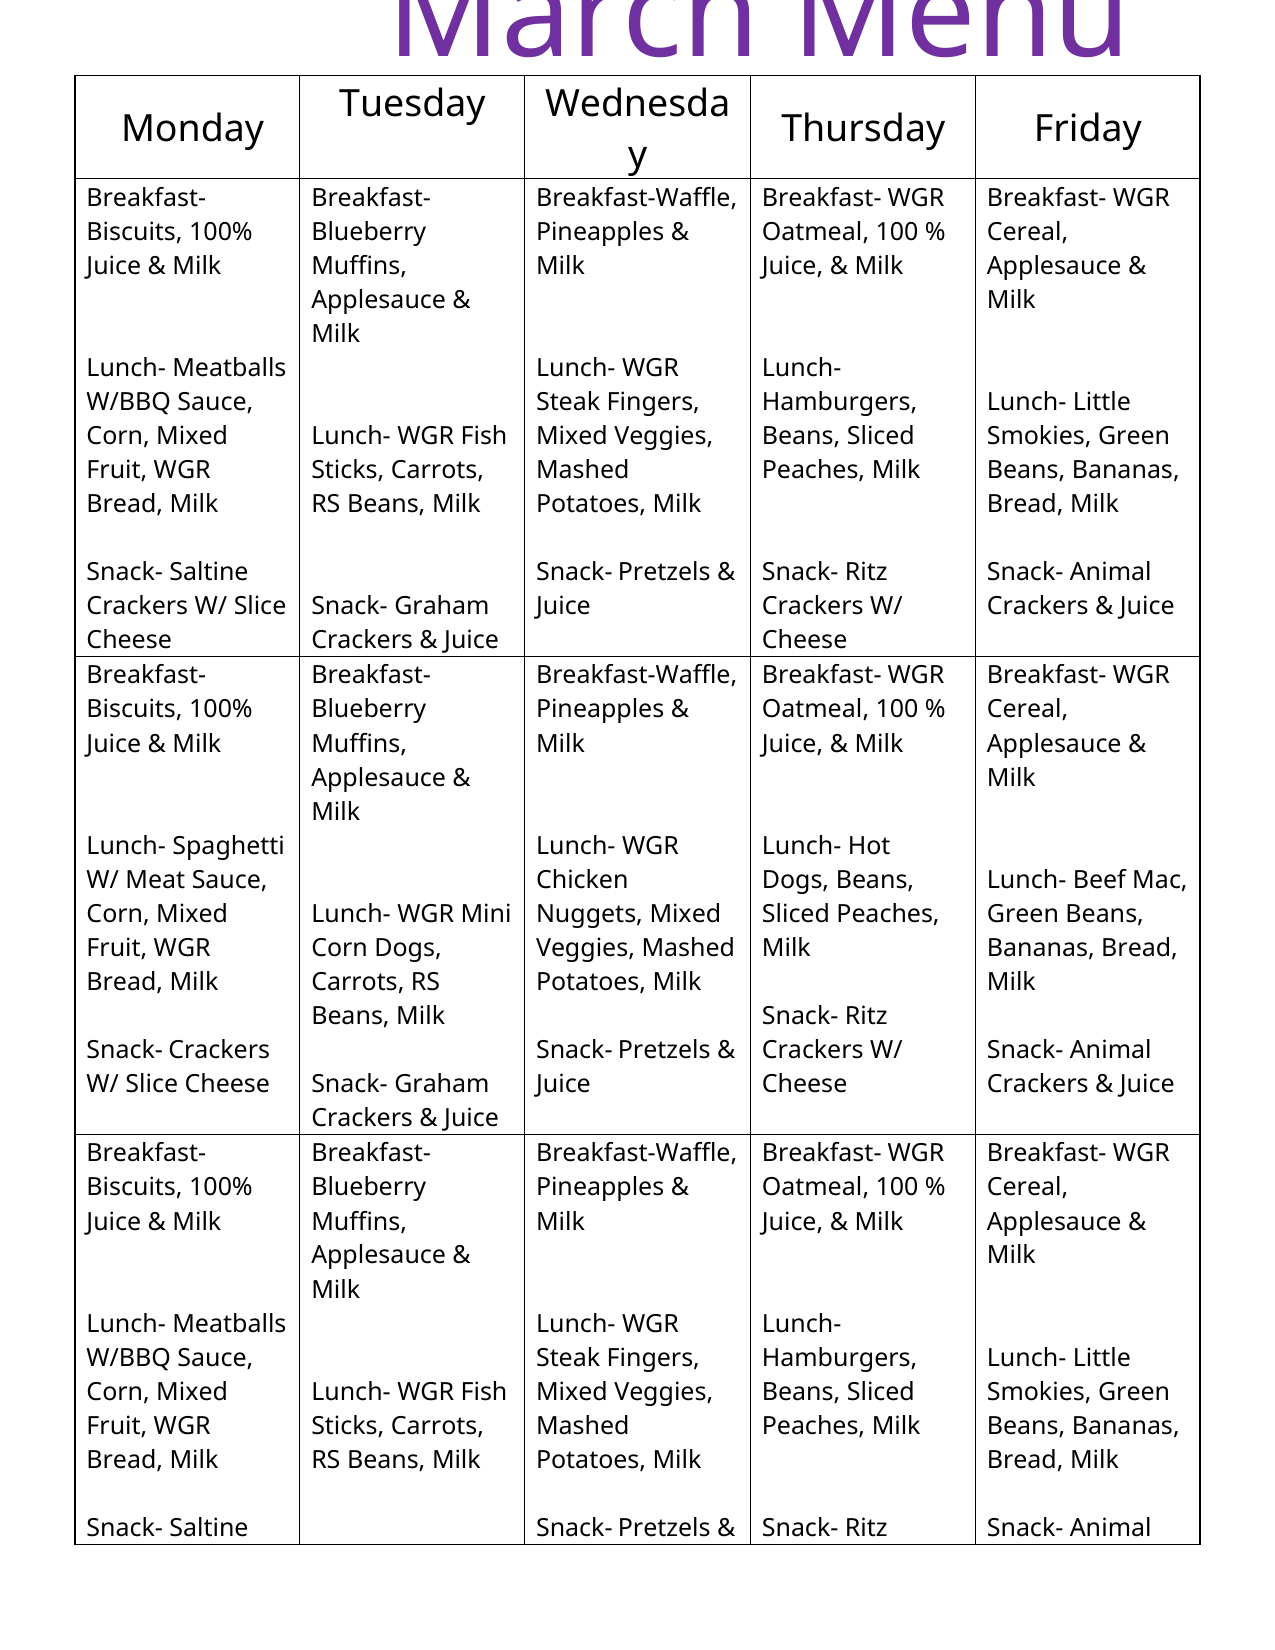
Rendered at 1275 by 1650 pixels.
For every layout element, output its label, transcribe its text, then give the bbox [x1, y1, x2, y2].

table_cell Breakfast-Waffle, Pineapples & Milk Lunch- WGR Steak Fingers, Mixed Veggies, Mashed Potatoes, Milk Snack- Pretzels & Juice [525, 179, 750, 656]
table_cell Breakfast- Biscuits, 100% Juice & Milk Lunch- Spaghetti W/ Meat Sauce, Corn, Mixed Fruit, WGR Bread, Milk Snack- Crackers W/ Slice Cheese [76, 657, 299, 1134]
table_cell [751, 1135, 975, 1544]
table_cell Breakfast- WGR Cereal, Applesauce & Milk Lunch- Beef Mac, Green Beans, Bananas, Bread, Milk Snack- Animal Crackers & Juice [976, 657, 1199, 1134]
table_header Thursday [751, 76, 975, 178]
table_cell Breakfast- WGR Cereal, Applesauce & Milk Lunch- Little Smokies, Green Beans, Bananas, Bread, Milk Snack- Animal Crackers & Juice [976, 179, 1199, 656]
table_cell Breakfast- Blueberry Muffins, Applesauce & Milk Lunch- WGR Fish Sticks, Carrots, RS Beans, Milk Snack- Graham Crackers & Juice [300, 179, 524, 656]
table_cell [525, 1135, 750, 1544]
table_header Monday [76, 76, 299, 178]
table_cell Breakfast- WGR Oatmeal, 100 % Juice, & Milk Lunch- Hamburgers, Beans, Sliced Peaches, Milk Snack- Ritz Crackers W/ Cheese [751, 179, 975, 656]
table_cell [976, 1135, 1199, 1544]
table_cell Breakfast- Biscuits, 100% Juice & Milk Lunch- Meatballs W/BBQ Sauce, Corn, Mixed Fruit, WGR Bread, Milk Snack- Saltine Crackers W/ Slice Cheese [76, 179, 299, 656]
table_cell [76, 1135, 299, 1544]
table_header Wednesday [525, 76, 750, 178]
table_cell Breakfast- Blueberry Muffins, Applesauce & Milk Lunch- WGR Mini Corn Dogs, Carrots, RS Beans, Milk Snack- Graham Crackers & Juice [300, 657, 524, 1134]
table_cell Breakfast-Waffle, Pineapples & Milk Lunch- WGR Chicken Nuggets, Mixed Veggies, Mashed Potatoes, Milk Snack- Pretzels & Juice [525, 657, 750, 1134]
table_cell Breakfast- WGR Oatmeal, 100 % Juice, & Milk Lunch- Hot Dogs, Beans, Sliced Peaches, Milk Snack- Ritz Crackers W/ Cheese [751, 657, 975, 1134]
table_header Friday [976, 76, 1199, 178]
table_header Tuesday [300, 76, 524, 178]
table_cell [300, 1135, 524, 1544]
